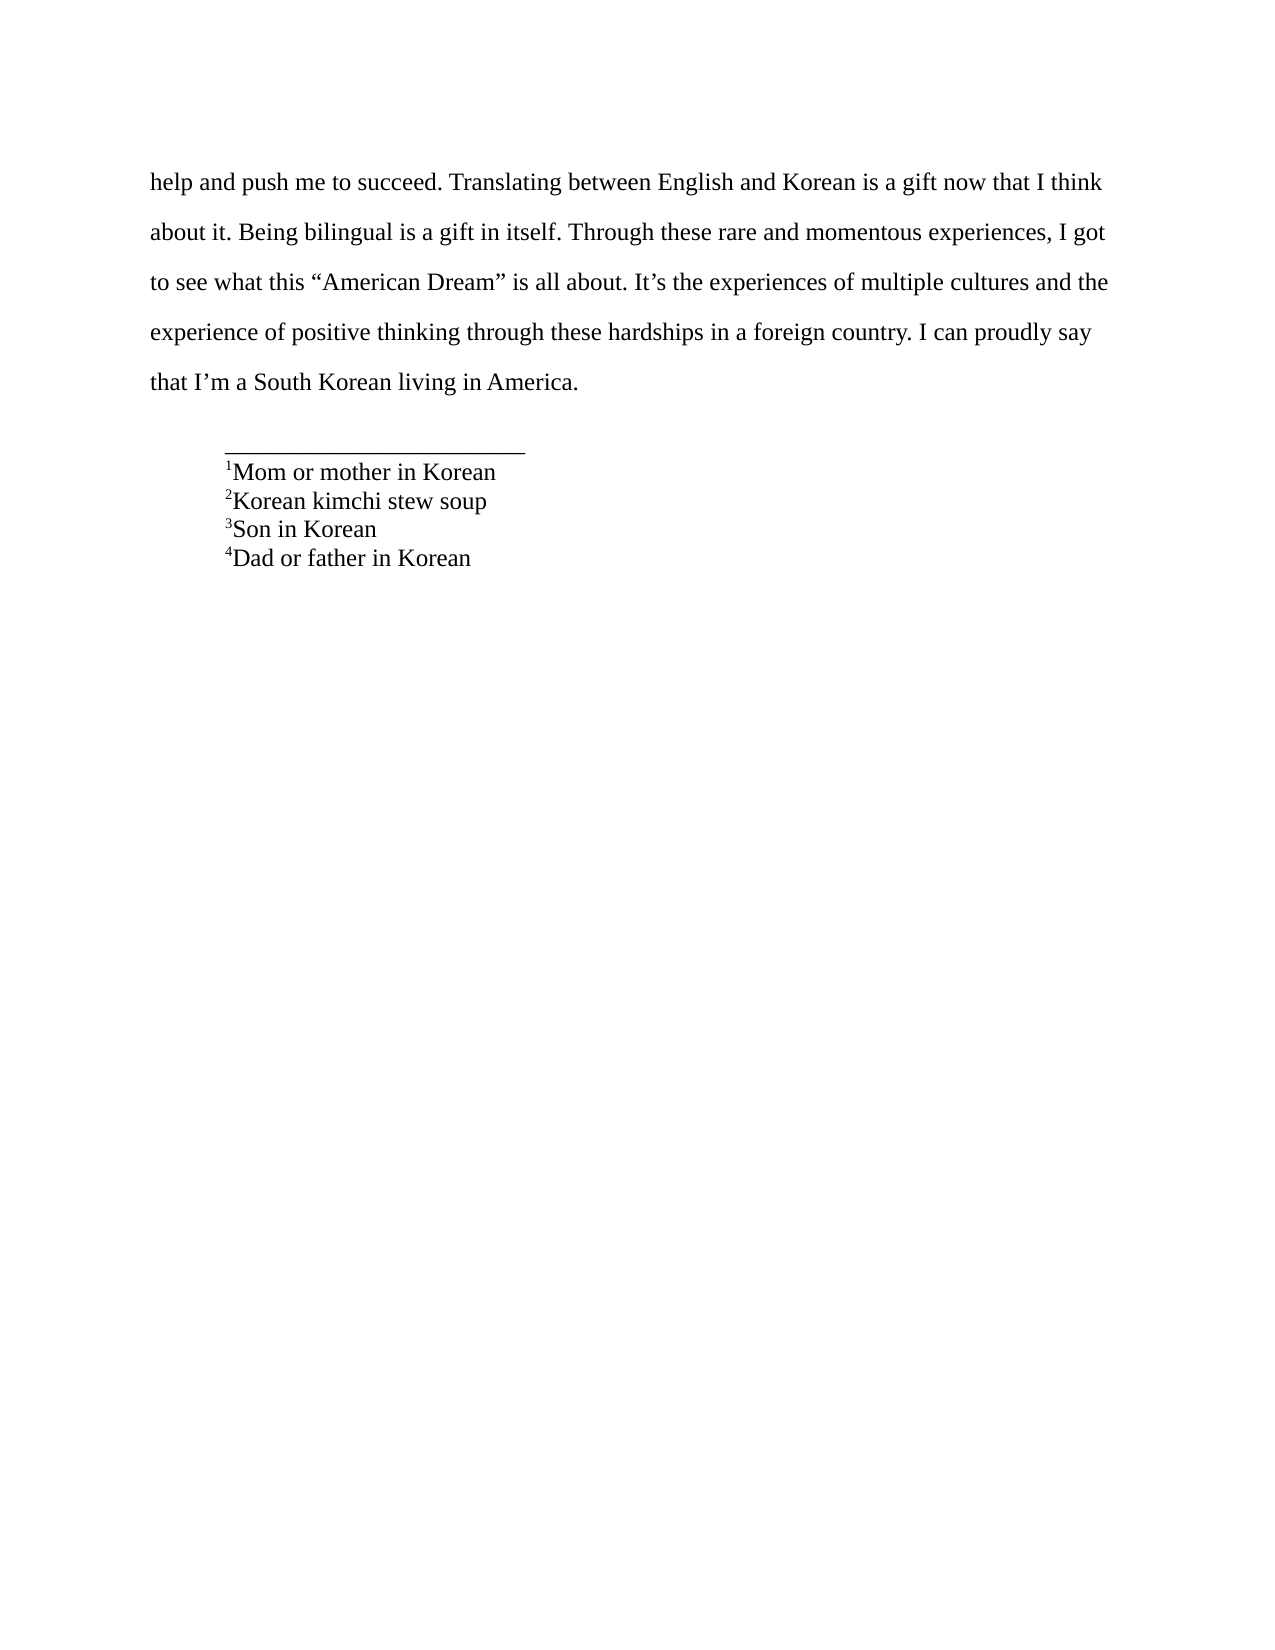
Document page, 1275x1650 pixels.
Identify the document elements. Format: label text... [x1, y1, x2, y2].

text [150, 150, 1125, 400]
text 4Dad or father in Korean [150, 544, 1125, 572]
text 3Son in Korean [150, 515, 1125, 544]
text ________________________ [150, 429, 1125, 457]
text 2Korean kimchi stew soup [150, 486, 1125, 515]
text 1Mom or mother in Korean [150, 457, 1125, 486]
